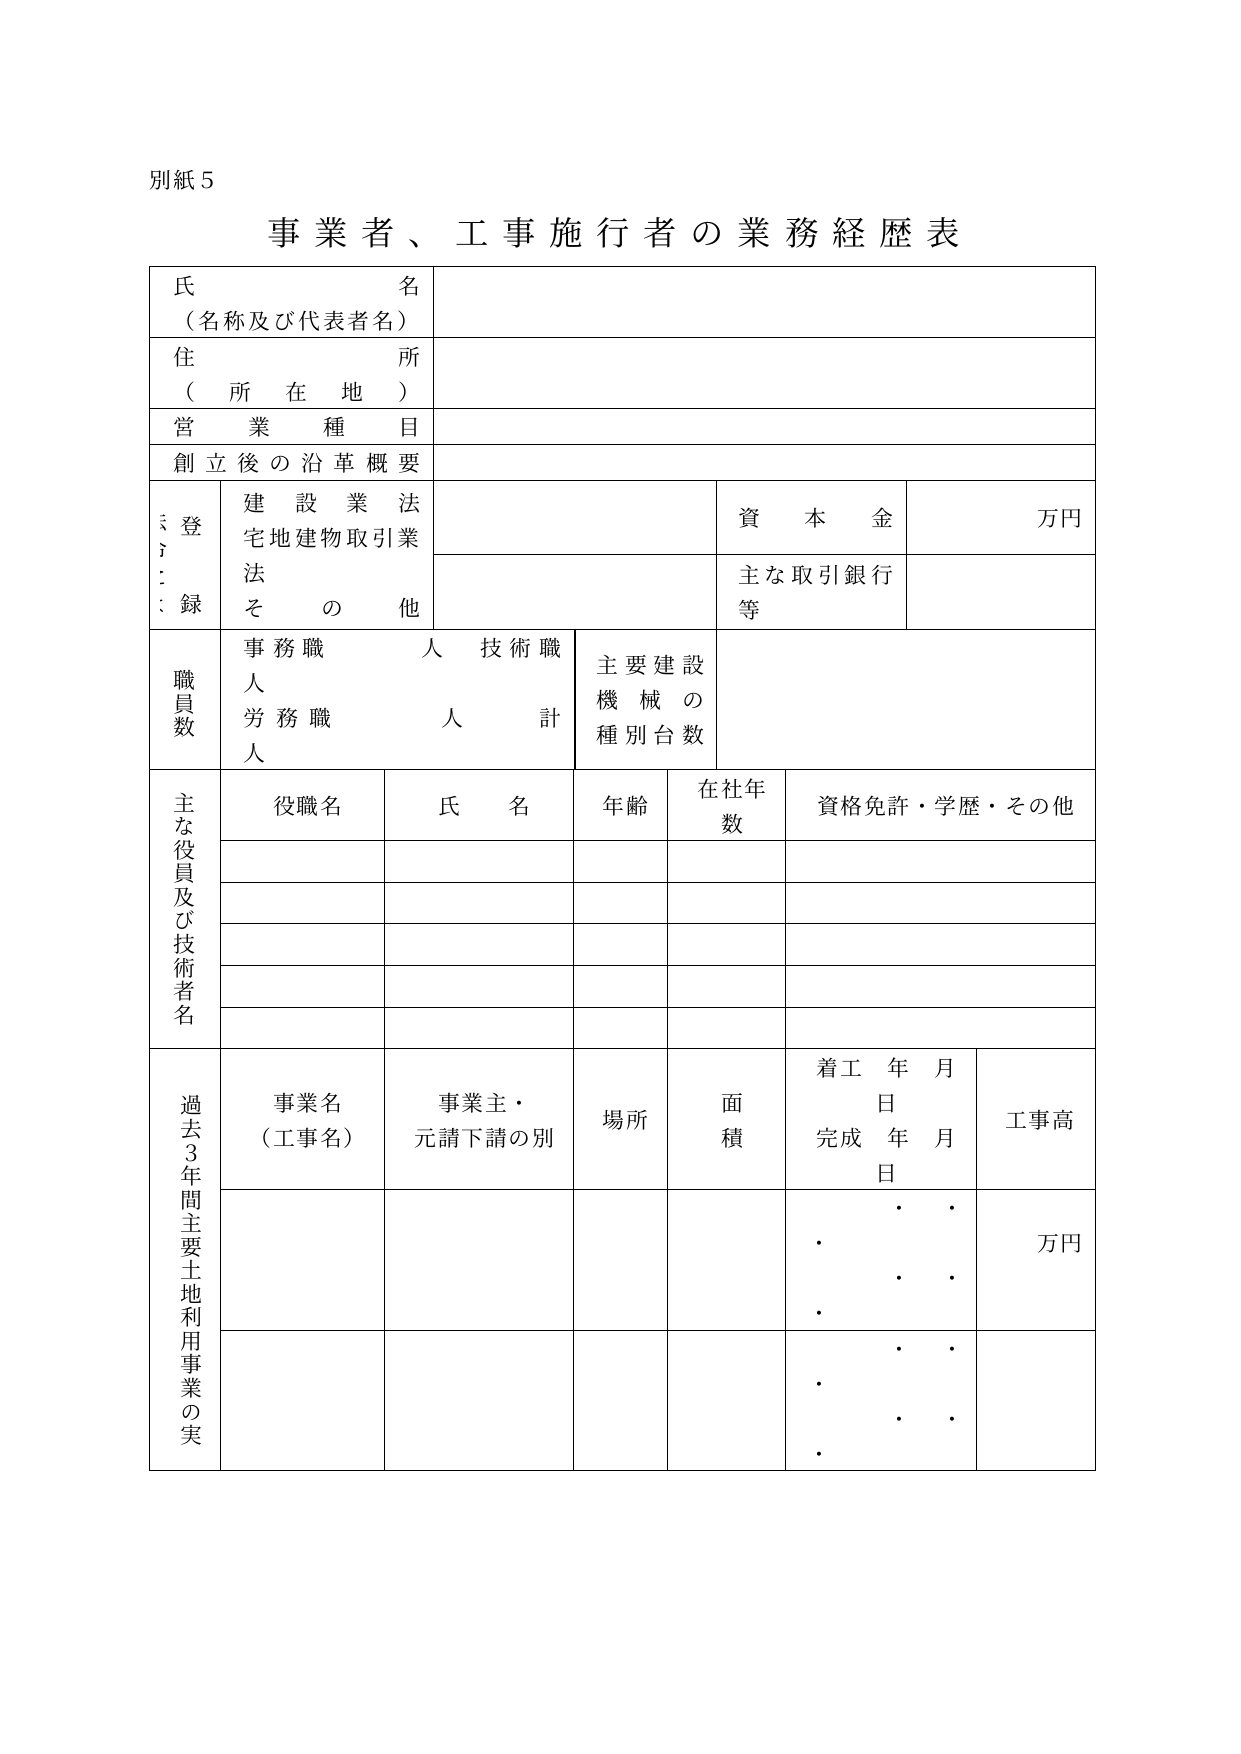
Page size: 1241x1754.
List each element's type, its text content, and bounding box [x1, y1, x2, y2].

table_cell 在社年数 [668, 770, 785, 840]
table_cell 工事高 [977, 1049, 1095, 1189]
table_cell 事務職 人 技術職 人 労務職 人 計 人 [221, 630, 574, 769]
table_cell [717, 630, 1095, 769]
table_cell 創立後の沿革概要 [150, 445, 433, 480]
table_cell [434, 481, 716, 554]
table_cell 営業種目 [150, 409, 433, 444]
table_header [434, 267, 1095, 337]
table_cell 事業主・ 元請下請の別 [385, 1049, 573, 1189]
table_cell [786, 841, 1095, 882]
table_cell 過去３年間主要土地利用事業の実績 [150, 1049, 220, 1470]
table_cell [385, 1190, 573, 1329]
table_cell [668, 841, 785, 882]
table_cell [221, 841, 384, 882]
table_cell [574, 1190, 667, 1329]
table_header 氏名 （名称及び代表者名） [150, 267, 433, 337]
table_cell 万円 [977, 1190, 1095, 1329]
table_cell [668, 1008, 785, 1048]
table_cell [221, 883, 384, 923]
table_cell [668, 883, 785, 923]
table_cell 事業名 （工事名） [221, 1049, 384, 1189]
table_cell 万円 [907, 481, 1095, 554]
table_cell [574, 924, 667, 965]
table_cell 面 積 [668, 1049, 785, 1189]
table_cell 住所 （所在地） [150, 338, 433, 408]
table_cell [668, 1190, 785, 1329]
table_cell [385, 1008, 573, 1048]
table_cell [221, 1008, 384, 1048]
table_cell [574, 1331, 667, 1470]
table_cell ・ ・ ・ ・ ・ ・ [786, 1190, 976, 1329]
table_cell ・ ・ ・ ・ ・ ・ [786, 1331, 976, 1470]
table_cell [385, 924, 573, 965]
table_cell [385, 883, 573, 923]
table_cell [434, 555, 716, 628]
table_cell [977, 1331, 1095, 1470]
table_cell [221, 1331, 384, 1470]
table_cell [786, 883, 1095, 923]
table_cell 資本金 [717, 481, 906, 554]
table_cell [385, 1331, 573, 1470]
table_cell 主要建設 機械の 種別台数 [576, 630, 716, 769]
table_cell [434, 409, 1095, 444]
table_cell [786, 924, 1095, 965]
table_cell [907, 555, 1095, 628]
table_cell [786, 1008, 1095, 1048]
table_cell [668, 966, 785, 1007]
table_cell [385, 966, 573, 1007]
table_cell 着工 年 月 日 完成 年 月 日 [786, 1049, 976, 1189]
text 事業者、工事施行者の業務経歴表 [149, 196, 1091, 266]
table_cell 資格免許・学歴・その他 [786, 770, 1095, 840]
table_cell [385, 841, 573, 882]
table_cell [668, 1331, 785, 1470]
table_cell [786, 966, 1095, 1007]
text 別紙５ [149, 162, 1091, 196]
table_cell [668, 924, 785, 965]
table_cell 役職名 [221, 770, 384, 840]
table_cell 氏 名 [385, 770, 573, 840]
table_cell 場所 [574, 1049, 667, 1189]
table_cell [434, 338, 1095, 408]
table_cell 年齢 [574, 770, 667, 840]
table_cell [574, 1008, 667, 1048]
table_cell 主な役員及び技術者名 [150, 770, 220, 1048]
table_cell [574, 966, 667, 1007]
table_cell [221, 924, 384, 965]
table_cell [574, 883, 667, 923]
table_cell 登録 法令による [150, 481, 220, 628]
table_cell [221, 1190, 384, 1329]
table_cell 建設業法 宅地建物取引業法 その他 [221, 481, 433, 628]
table_cell 主な取引銀行等 [717, 555, 906, 628]
table_cell [221, 966, 384, 1007]
table_cell [574, 841, 667, 882]
table_cell [434, 445, 1095, 480]
table_cell 職員数 [150, 630, 220, 769]
